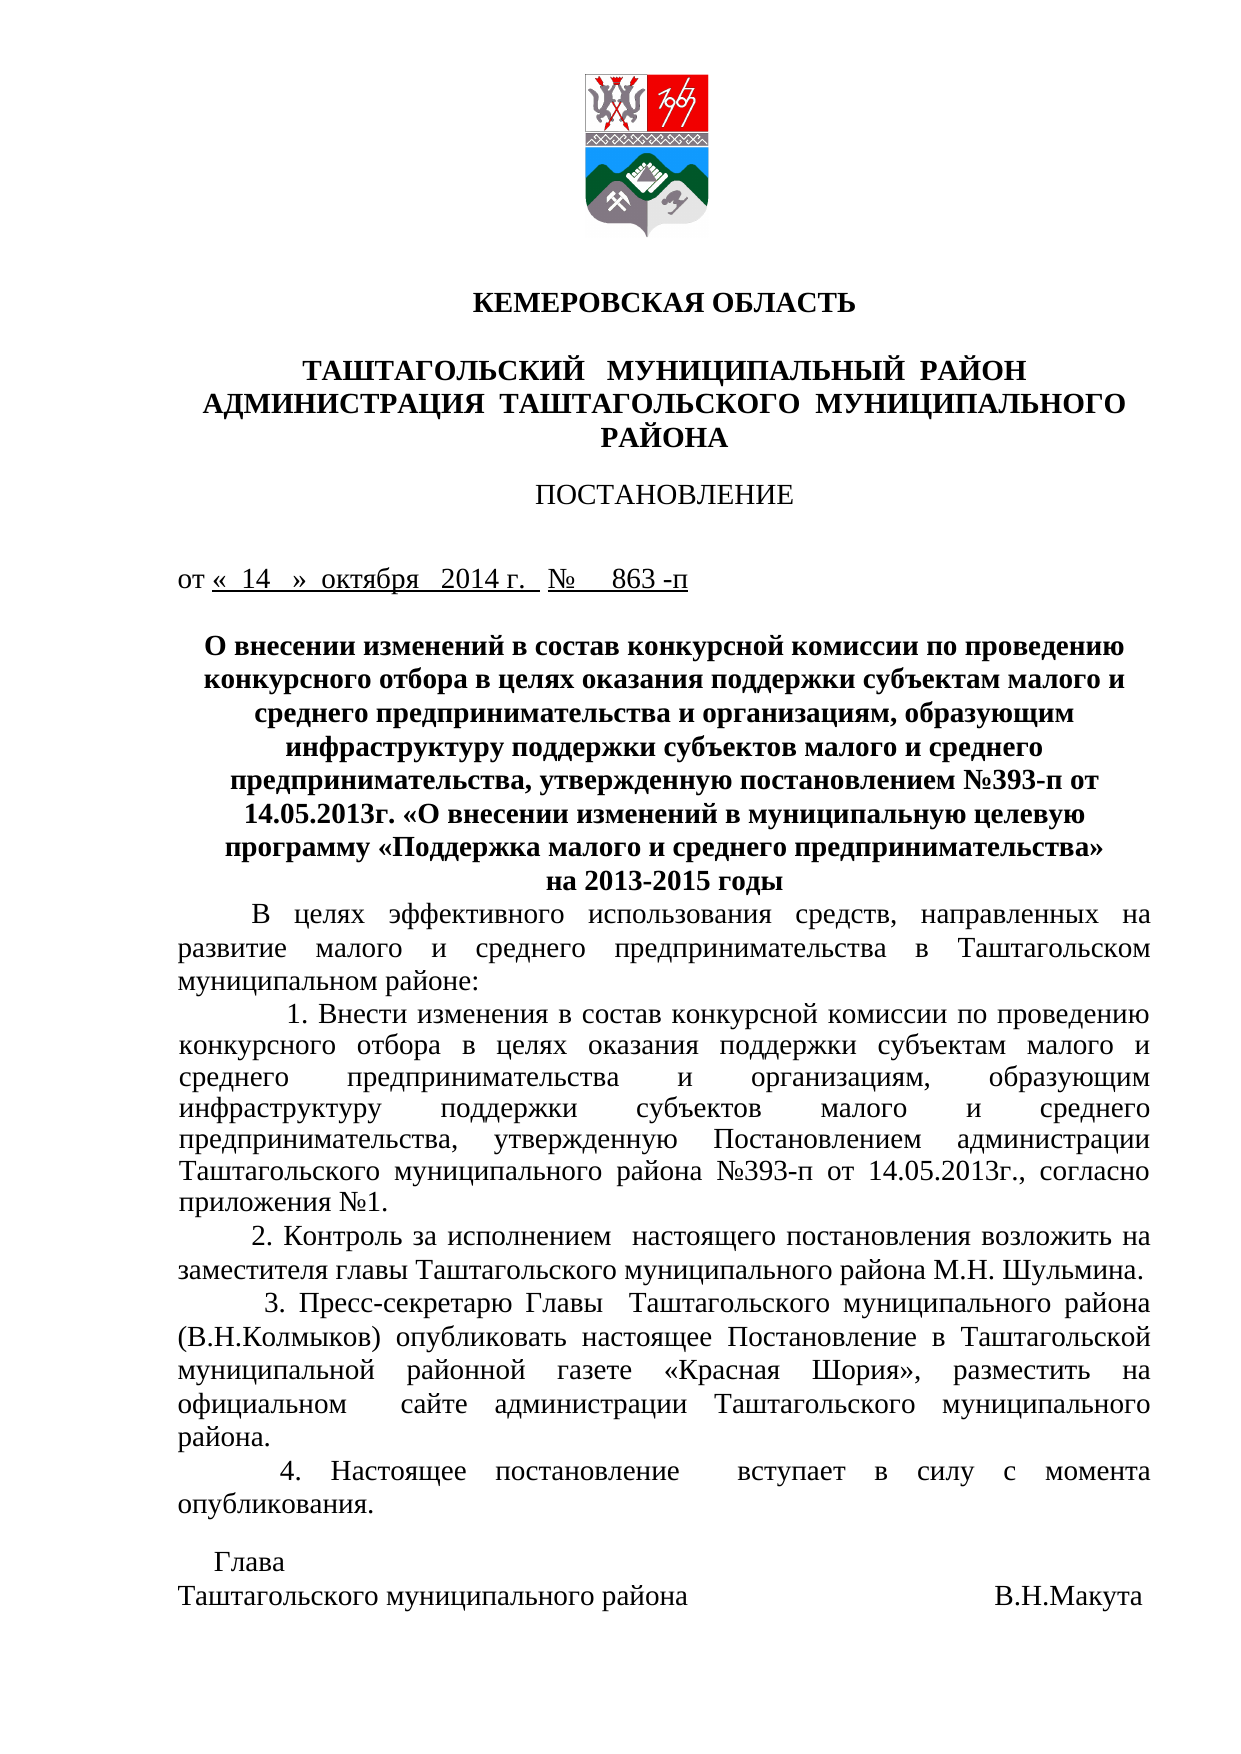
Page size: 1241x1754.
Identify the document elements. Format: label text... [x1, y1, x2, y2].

text ПОСТАНОВЛЕНИЕ [177, 477, 1152, 511]
text 1. Внести изменения в состав конкурсной комиссии по проведению конкурсного отбора в целях оказания поддержки субъектам малого и среднего предпринимательства и организациям, образующим инфраструктуру поддержки субъектов малого и среднего предпринимательства, утвержденную Постановлением администрации Таштагольского муниципального района №393-п от 14.05.2013г., согласно приложения №1. [179, 998, 1151, 1218]
text 2. Контроль за исполнением настоящего постановления возложить на заместителя главы Таштагольского муниципального района М.Н. Шульмина. [177, 1218, 1152, 1285]
text АДМИНИСТРАЦИЯ ТАШТАГОЛЬСКОГО МУНИЦИПАЛЬНОГО [177, 386, 1152, 420]
text Глава [177, 1544, 1152, 1578]
text О внесении изменений в состав конкурсной комиссии по проведению конкурсного отбора в целях оказания поддержки субъектам малого и среднего предпринимательства и организациям, образующим инфраструктуру поддержки субъектов малого и среднего предпринимательства, утвержденную постановлением №393-п от 14.05.2013г. «О внесении изменений в муниципальную целевую программу «Поддержка малого и среднего предпринимательства» [177, 628, 1152, 863]
text на 2013-2015 годы [177, 863, 1152, 896]
text Таштагольского муниципального района В.Н.Макута [177, 1578, 1152, 1611]
text от « 14 » октября . № 863 -п [177, 561, 1152, 594]
text В целях эффективного использования средств, направленных на развитие малого и среднего предпринимательства в Таштагольском муниципальном районе: [177, 896, 1152, 997]
text КЕМЕРОВСКАЯ ОБЛАСТЬ [177, 286, 1152, 319]
text 4. Настоящее постановление вступает в силу с момента опубликования. [177, 1453, 1152, 1520]
picture [585, 74, 709, 238]
text РАЙОНА [177, 420, 1152, 453]
text 3. Пресс-секретарю Главы Таштагольского муниципального района (В.Н.Колмыков) опубликовать настоящее Постановление в Таштагольской муниципальной районной газете «Красная Шория», разместить на официальном сайте администрации Таштагольского муниципального района. [177, 1285, 1152, 1453]
text ТАШТАГОЛЬСКИЙ МУНИЦИПАЛЬНЫЙ РАЙОН [177, 353, 1152, 386]
